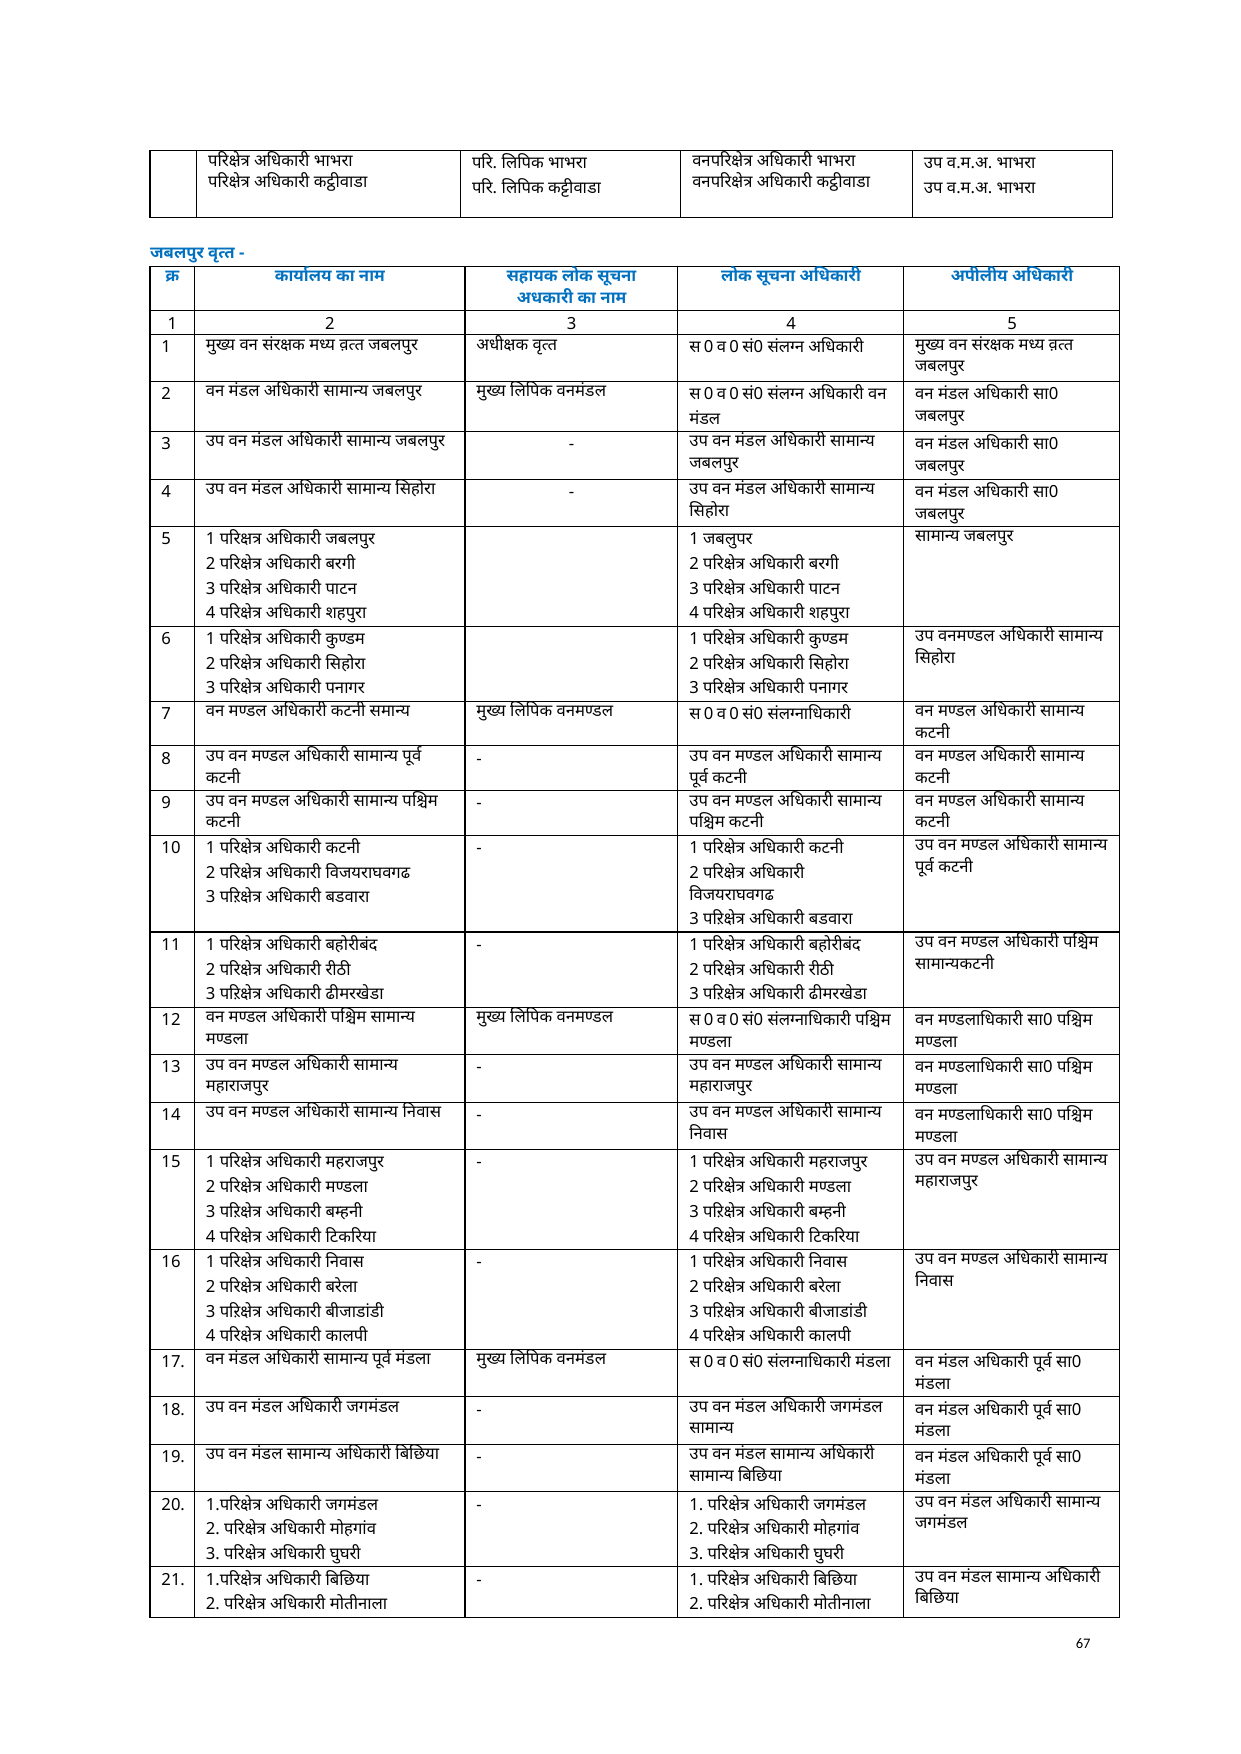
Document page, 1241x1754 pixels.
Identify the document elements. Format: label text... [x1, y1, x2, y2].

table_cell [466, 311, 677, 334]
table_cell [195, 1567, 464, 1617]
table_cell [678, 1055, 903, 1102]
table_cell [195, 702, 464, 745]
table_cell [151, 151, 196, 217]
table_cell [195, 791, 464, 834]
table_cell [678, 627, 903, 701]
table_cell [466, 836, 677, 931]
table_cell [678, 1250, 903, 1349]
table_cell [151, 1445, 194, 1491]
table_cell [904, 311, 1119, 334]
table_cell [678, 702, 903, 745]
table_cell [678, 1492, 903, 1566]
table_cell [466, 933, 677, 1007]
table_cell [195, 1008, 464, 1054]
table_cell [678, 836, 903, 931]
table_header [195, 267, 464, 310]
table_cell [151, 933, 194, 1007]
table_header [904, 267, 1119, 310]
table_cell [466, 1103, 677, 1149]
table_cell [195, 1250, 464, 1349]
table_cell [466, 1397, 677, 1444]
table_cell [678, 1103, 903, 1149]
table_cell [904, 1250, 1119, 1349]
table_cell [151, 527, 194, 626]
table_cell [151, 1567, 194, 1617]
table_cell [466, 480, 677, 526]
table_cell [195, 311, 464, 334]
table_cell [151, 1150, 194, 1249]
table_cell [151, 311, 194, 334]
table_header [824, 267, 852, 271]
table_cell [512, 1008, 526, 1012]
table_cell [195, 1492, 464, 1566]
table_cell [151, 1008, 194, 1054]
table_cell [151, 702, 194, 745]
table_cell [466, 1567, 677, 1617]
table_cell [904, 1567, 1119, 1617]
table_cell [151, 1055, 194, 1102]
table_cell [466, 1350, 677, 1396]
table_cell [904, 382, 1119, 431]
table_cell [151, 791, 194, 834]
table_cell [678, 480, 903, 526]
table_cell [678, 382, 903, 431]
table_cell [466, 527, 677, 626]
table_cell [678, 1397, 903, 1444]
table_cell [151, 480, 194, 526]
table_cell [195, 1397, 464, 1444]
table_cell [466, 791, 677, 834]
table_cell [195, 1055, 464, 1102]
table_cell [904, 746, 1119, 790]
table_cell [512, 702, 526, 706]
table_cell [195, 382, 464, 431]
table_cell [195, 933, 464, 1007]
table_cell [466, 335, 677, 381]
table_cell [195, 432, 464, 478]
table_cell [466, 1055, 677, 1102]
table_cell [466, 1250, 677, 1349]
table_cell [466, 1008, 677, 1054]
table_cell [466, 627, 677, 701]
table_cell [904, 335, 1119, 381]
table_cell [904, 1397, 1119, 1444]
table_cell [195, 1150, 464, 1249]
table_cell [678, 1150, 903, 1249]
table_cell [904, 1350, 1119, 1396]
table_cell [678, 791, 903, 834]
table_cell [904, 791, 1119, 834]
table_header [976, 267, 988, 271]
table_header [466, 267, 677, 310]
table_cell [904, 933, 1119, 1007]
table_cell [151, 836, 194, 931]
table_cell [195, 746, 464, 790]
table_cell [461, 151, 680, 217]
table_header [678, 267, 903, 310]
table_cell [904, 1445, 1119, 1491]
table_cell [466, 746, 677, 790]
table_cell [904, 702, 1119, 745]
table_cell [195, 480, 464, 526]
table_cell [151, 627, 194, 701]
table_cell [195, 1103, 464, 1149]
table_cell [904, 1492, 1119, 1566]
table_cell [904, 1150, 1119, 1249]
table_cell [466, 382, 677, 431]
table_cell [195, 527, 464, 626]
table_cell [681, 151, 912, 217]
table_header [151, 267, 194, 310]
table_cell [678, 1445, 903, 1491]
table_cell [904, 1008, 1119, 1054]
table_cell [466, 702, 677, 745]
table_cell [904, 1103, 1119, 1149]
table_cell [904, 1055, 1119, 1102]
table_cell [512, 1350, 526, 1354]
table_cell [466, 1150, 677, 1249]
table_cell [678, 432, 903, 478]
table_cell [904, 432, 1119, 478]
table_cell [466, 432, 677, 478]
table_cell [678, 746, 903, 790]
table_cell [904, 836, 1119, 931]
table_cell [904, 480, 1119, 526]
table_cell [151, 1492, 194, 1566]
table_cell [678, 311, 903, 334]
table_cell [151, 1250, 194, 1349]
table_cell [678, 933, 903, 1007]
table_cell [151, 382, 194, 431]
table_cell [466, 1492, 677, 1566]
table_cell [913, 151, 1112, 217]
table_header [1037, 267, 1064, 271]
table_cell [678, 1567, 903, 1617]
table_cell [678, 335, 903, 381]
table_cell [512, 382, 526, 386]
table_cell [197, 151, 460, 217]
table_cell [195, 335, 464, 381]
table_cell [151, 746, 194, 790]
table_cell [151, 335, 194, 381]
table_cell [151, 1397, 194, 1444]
text जबलपुर वृत्‍त - [150, 241, 1090, 266]
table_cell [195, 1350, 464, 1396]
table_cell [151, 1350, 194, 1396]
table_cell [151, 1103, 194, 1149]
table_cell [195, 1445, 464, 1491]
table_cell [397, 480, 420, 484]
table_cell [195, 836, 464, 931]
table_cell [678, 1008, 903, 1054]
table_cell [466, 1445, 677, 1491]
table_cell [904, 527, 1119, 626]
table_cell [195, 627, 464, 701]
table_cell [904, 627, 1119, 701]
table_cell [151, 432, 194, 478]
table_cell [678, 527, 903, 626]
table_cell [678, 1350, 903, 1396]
